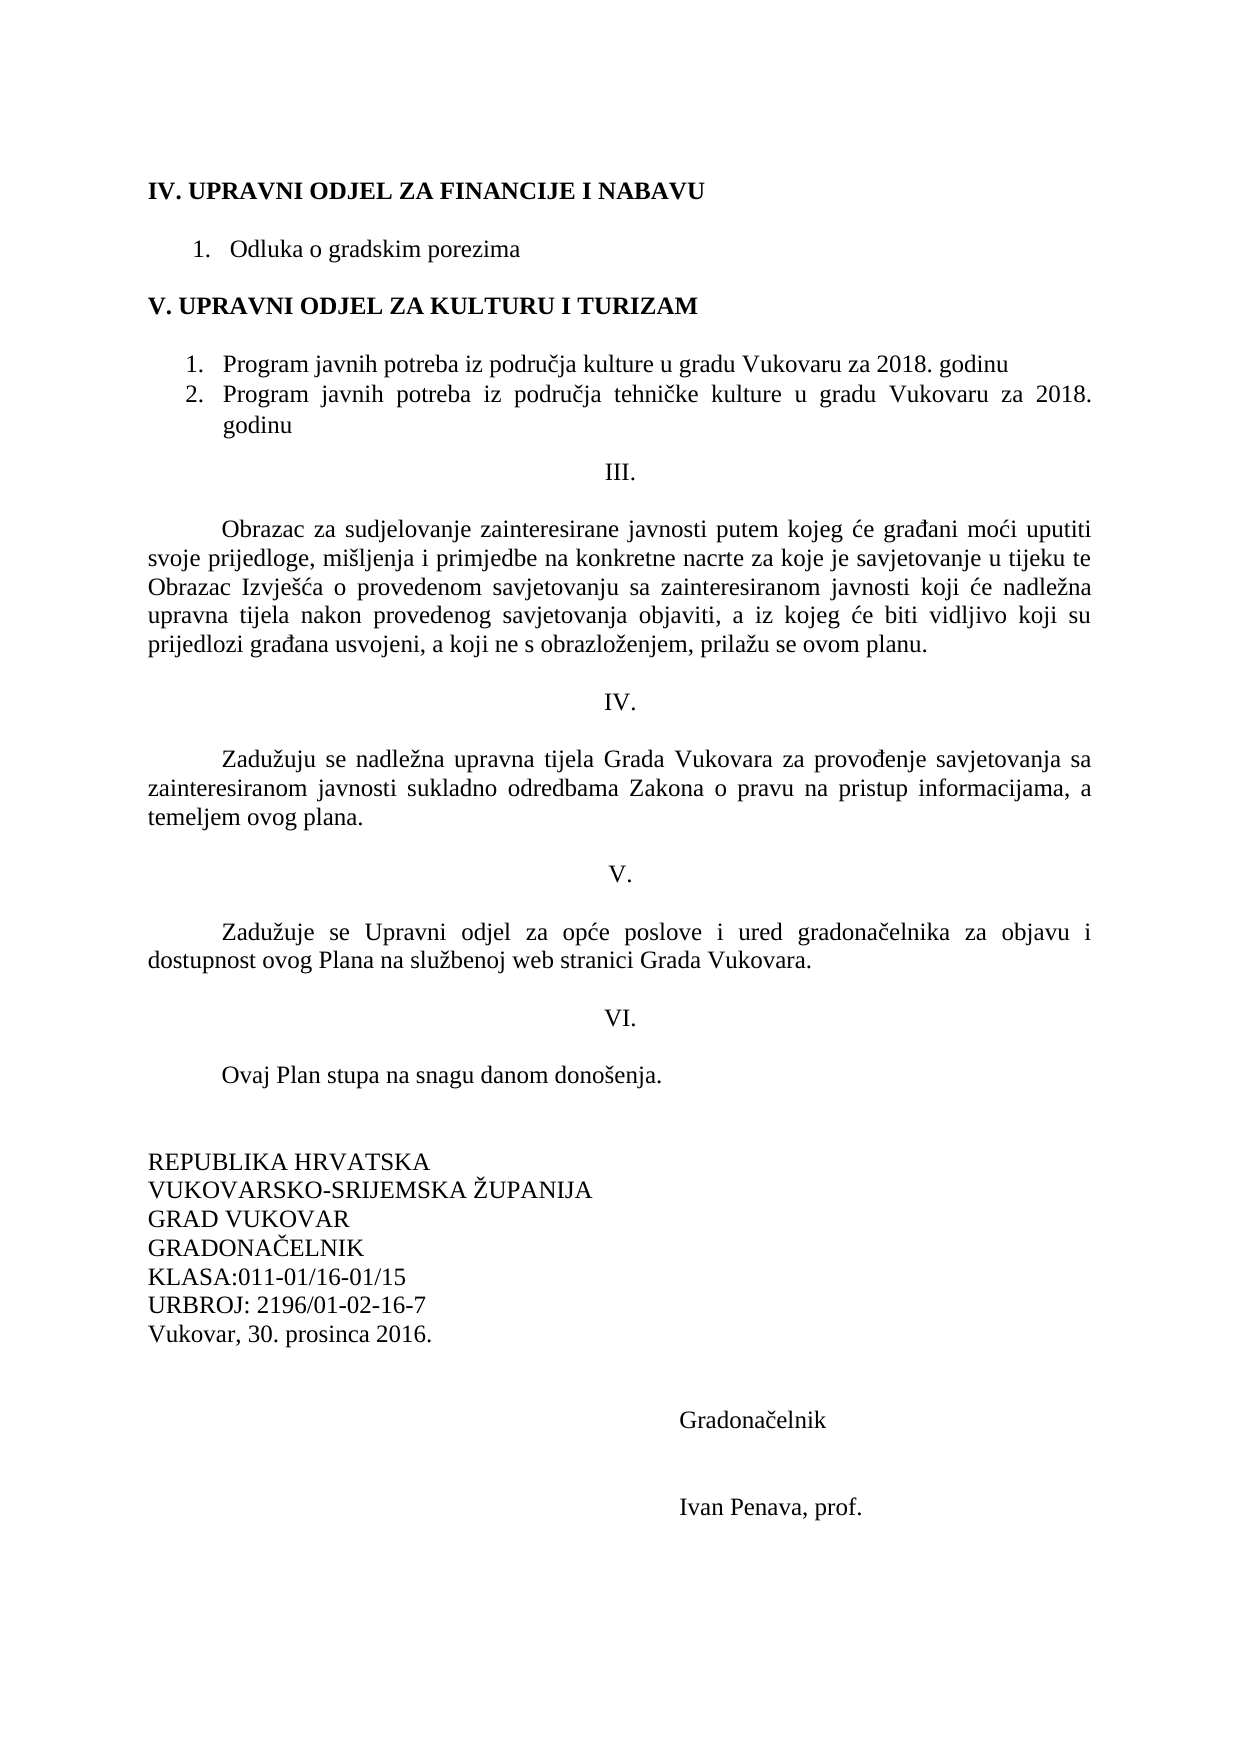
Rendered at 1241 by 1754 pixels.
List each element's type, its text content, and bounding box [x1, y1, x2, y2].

text REPUBLIKA HRVATSKA [148, 1147, 1093, 1176]
text URBROJ: 2196/01-02-16-7 [148, 1291, 1093, 1319]
text VUKOVARSKO-SRIJEMSKA ŽUPANIJA [148, 1176, 1093, 1204]
list Program javnih potreba iz područja tehničke kulture u gradu Vukovaru za 2018. godinu [185, 379, 1093, 438]
list Program javnih potreba iz područja kulture u gradu Vukovaru za 2018. godinu [185, 349, 1093, 378]
text IV. UPRAVNI ODJEL ZA FINANCIJE I NABAVU [148, 176, 1093, 205]
text KLASA:011-01/16-01/15 [148, 1262, 1093, 1291]
text Obrazac za sudjelovanje zainteresirane javnosti putem kojeg će građani moći uputiti svoje prijedloge, mišljenja i primjedbe na konkretne nacrte za koje je savjetovanje u tijeku te Obrazac Izvješća o provedenom savjetovanju sa zainteresiranom javnosti koji će nadležna upravna tijela nakon provedenog savjetovanja objaviti, a iz kojeg će biti vidljivo koji su prijedlozi građana usvojeni, a koji ne s obrazloženjem, prilažu se ovom planu. [148, 514, 1093, 658]
text GRADONAČELNIK [148, 1233, 1093, 1262]
text Ivan Penava, prof. [679, 1492, 1093, 1521]
text Zadužuju se nadležna upravna tijela Grada Vukovara za provođenje savjetovanja sa zainteresiranom javnosti sukladno odredbama Zakona o pravu na pristup informacijama, a temeljem ovog plana. [148, 744, 1093, 831]
text IV. [148, 687, 1093, 716]
text III. [148, 457, 1093, 486]
text GRAD VUKOVAR [148, 1204, 1093, 1233]
text Zadužuje se Upravni odjel za opće poslove i ured gradonačelnika za objavu i dostupnost ovog Plana na službenoj web stranici Grada Vukovara. [148, 917, 1093, 974]
list Odluka o gradskim porezima [192, 234, 1093, 263]
text VI. [148, 1003, 1093, 1032]
text V. [148, 859, 1093, 888]
text Gradonačelnik [679, 1406, 1093, 1434]
text Vukovar, 30. prosinca 2016. [148, 1319, 1093, 1348]
text V. UPRAVNI ODJEL ZA KULTURU I TURIZAM [148, 291, 1093, 320]
text Ovaj Plan stupa na snagu danom donošenja. [148, 1061, 1093, 1089]
